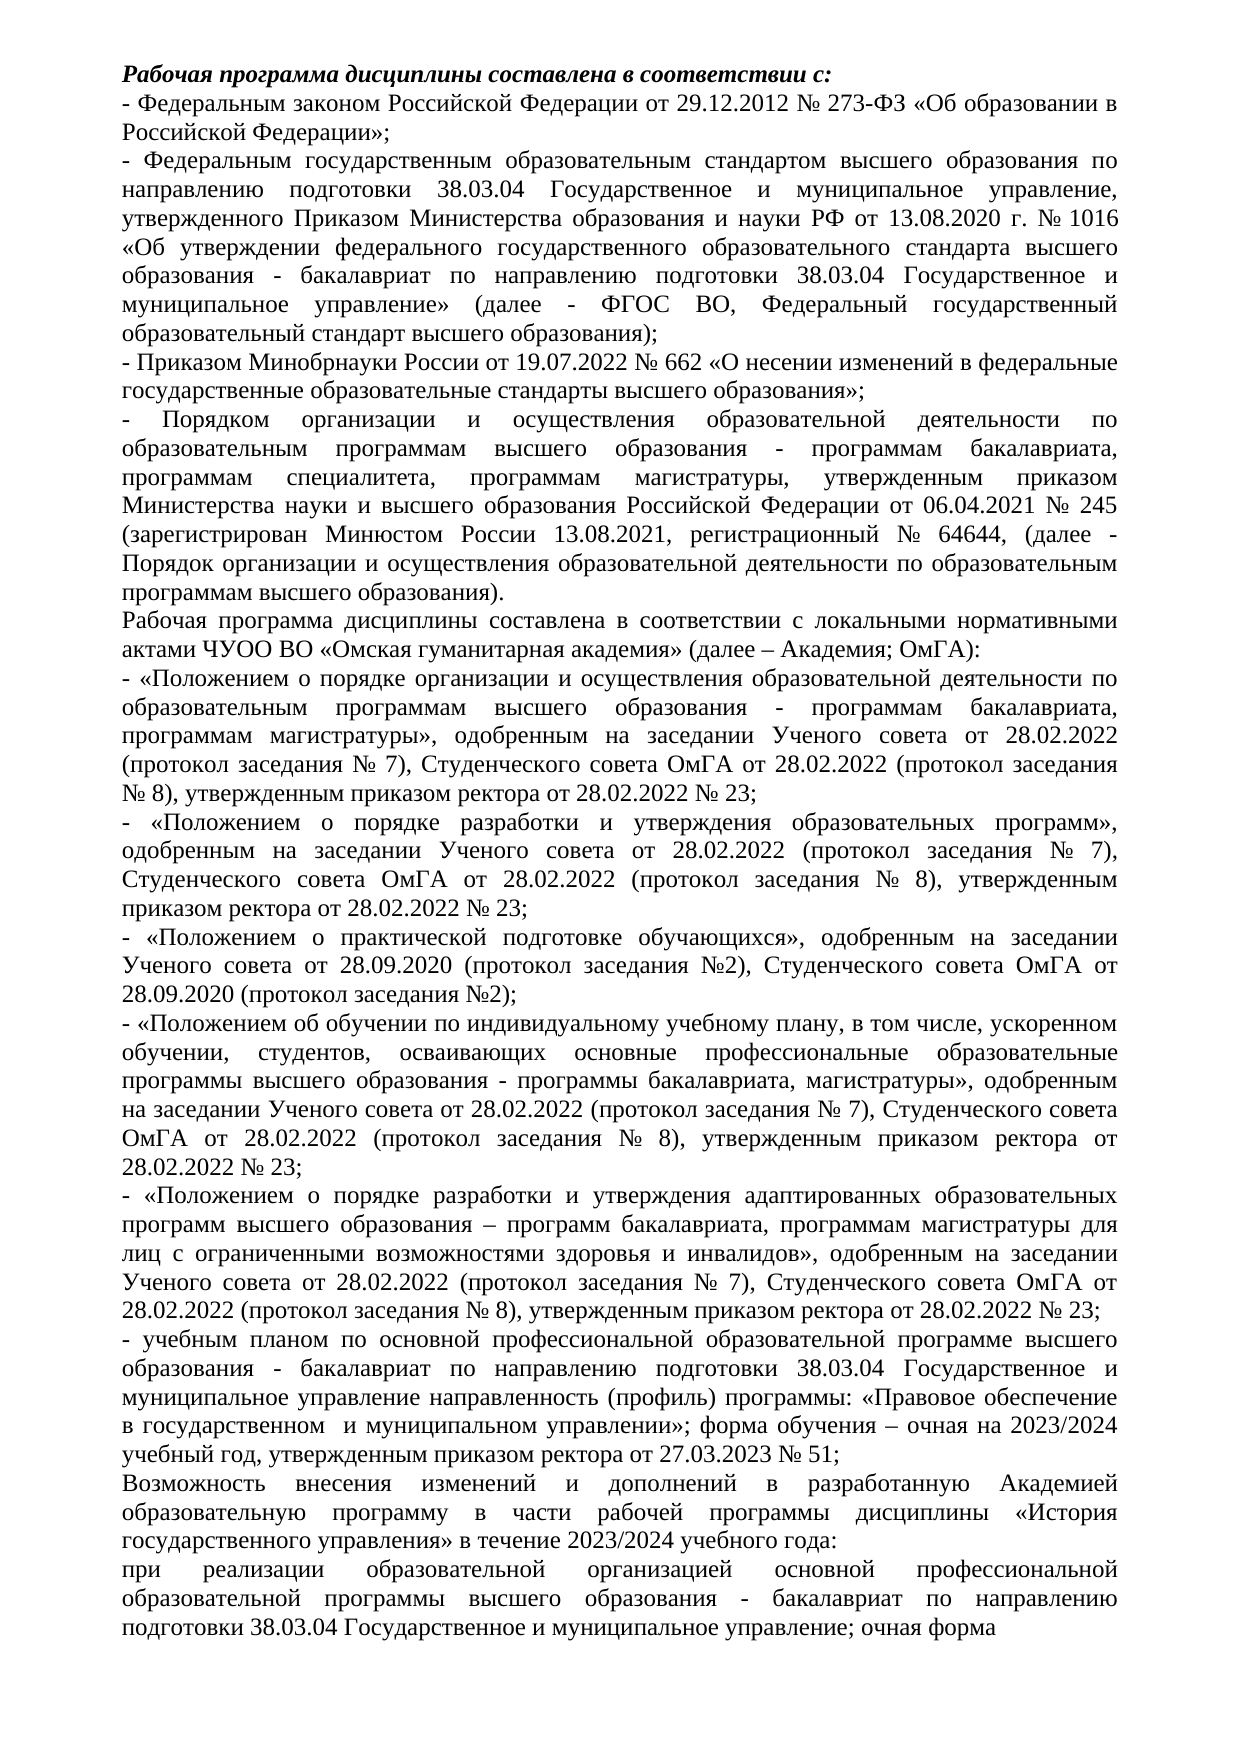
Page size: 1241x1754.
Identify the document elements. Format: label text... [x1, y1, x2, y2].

table_header Рабочая программа дисциплины составлена в соответствии с: [118, 59, 1122, 88]
table_cell - Федеральным законом Российской Федерации от 29.12.2012 № 273-ФЗ «Об образовании в Российской Федерации»; - Федеральным государственным образовательным стандартом высшего образования по направлению подготовки 38.03.04 Государственное и муниципальное управление, утвержденного Приказом Министерства образования и науки РФ от 13.08.2020 г. № 1016 «Об утверждении федерального государственного образовательного стандарта высшего образования - бакалавриат по направлению подготовки 38.03.04 Государственное и муниципальное управление» (далее - ФГОС ВО, Федеральный государственный образовательный стандарт высшего образования); - Приказом Минобрнауки России от 19.07.2022 № 662 «О несении изменений в федеральные государственные образовательные стандарты высшего образования»; - Порядком организации и осуществления образовательной деятельности по образовательным программам высшего образования - программам бакалавриата, программам специалитета, программам магистратуры, утвержденным приказом Министерства науки и высшего образования Российской Федерации от 06.04.2021 № 245 (зарегистрирован Минюстом России 13.08.2021, регистрационный № 64644, (далее - Порядок организации и осуществления образовательной деятельности по образовательным программам высшего образования). Рабочая программа дисциплины составлена в соответствии с локальными нормативными актами ЧУОО ВО «Омская гуманитарная академия» (далее – Академия; ОмГА): - «Положением о порядке организации и осуществления образовательной деятельности по образовательным программам высшего образования - программам бакалавриата, программам магистратуры», одобренным на заседании Ученого совета от 28.02.2022 (протокол заседания № 7), Студенческого совета ОмГА от 28.02.2022 (протокол заседания № 8), утвержденным приказом ректора от 28.02.2022 № 23; - «Положением о порядке разработки и утверждения образовательных программ», одобренным на заседании Ученого совета от 28.02.2022 (протокол заседания № 7), Студенческого совета ОмГА от 28.02.2022 (протокол заседания № 8), утвержденным приказом ректора от 28.02.2022 № 23; - «Положением о практической подготовке обучающихся», одобренным на заседании Ученого совета от 28.09.2020 (протокол заседания №2), Студенческого совета ОмГА от 28.09.2020 (протокол заседания №2); - «Положением об обучении по индивидуальному учебному плану, в том числе, ускоренном обучении, студентов, осваивающих основные профессиональные образовательные программы высшего образования - программы бакалавриата, магистратуры», одобренным на заседании Ученого совета от 28.02.2022 (протокол заседания № 7), Студенческого совета ОмГА от 28.02.2022 (протокол заседания № 8), утвержденным приказом ректора от 28.02.2022 № 23; - «Положением о порядке разработки и утверждения адаптированных образовательных программ высшего образования – программ бакалавриата, программам магистратуры для лиц с ограниченными возможностями здоровья и инвалидов», одобренным на заседании Ученого совета от 28.02.2022 (протокол заседания № 7), Студенческого совета ОмГА от 28.02.2022 (протокол заседания № 8), утвержденным приказом ректора от 28.02.2022 № 23; - учебным планом по основной профессиональной образовательной программе высшего образования - бакалавриат по направлению подготовки 38.03.04 Государственное и муниципальное управление направленность (профиль) программы: «Правовое обеспечение в государственном и муниципальном управлении»; форма обучения – очная на 2023/2024 учебный год, утвержденным приказом ректора от 27.03.2023 № 51; Возможность внесения изменений и дополнений в разработанную Академией образовательную программу в части рабочей программы дисциплины «История государственного управления» в течение 2023/2024 учебного года: при реализации образовательной организацией основной профессиональной образовательной программы высшего образования - бакалавриат по направлению подготовки 38.03.04 Государственное и муниципальное управление; очная форма [118, 88, 1122, 1662]
